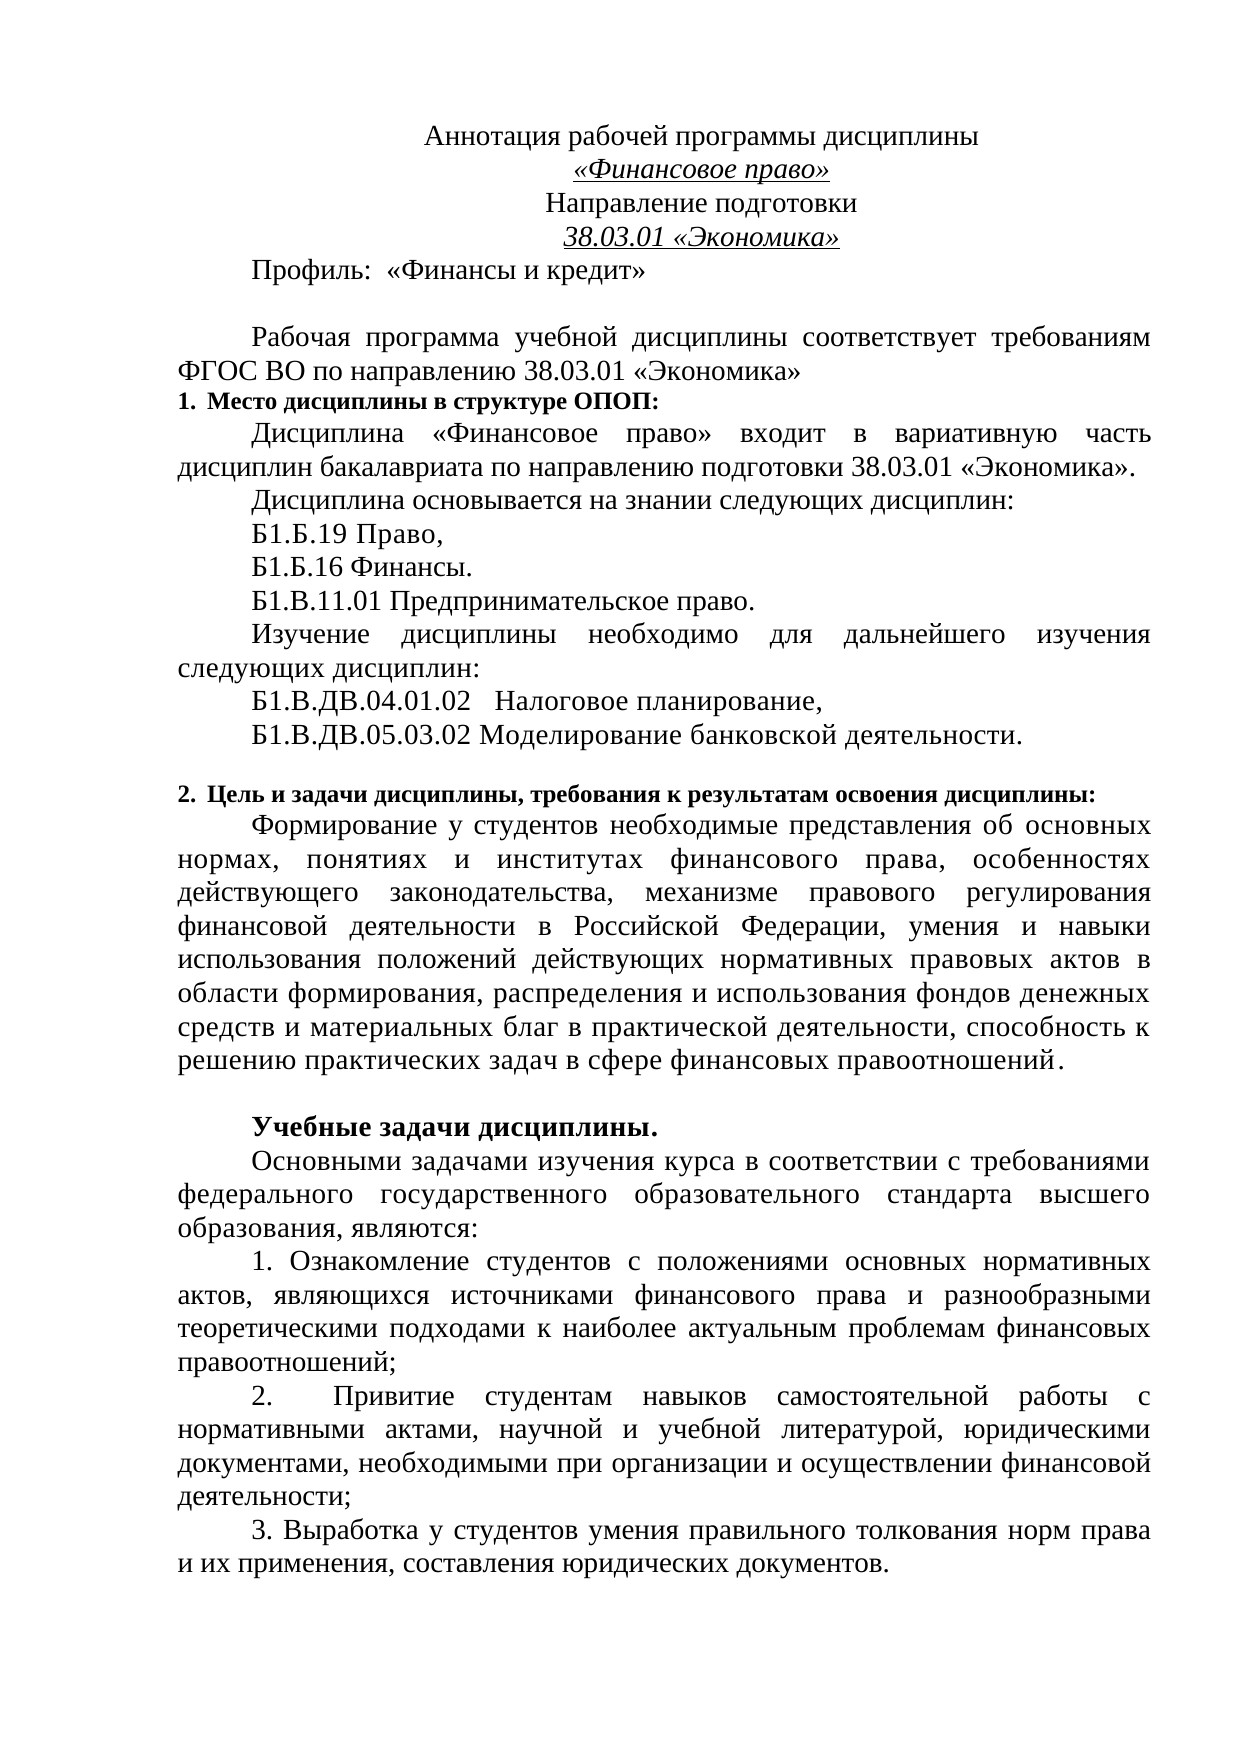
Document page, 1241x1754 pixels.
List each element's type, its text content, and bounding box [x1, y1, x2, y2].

text Дисциплина «Финансовое право» входит в вариативную часть дисциплин бакалавриата по направлению подготовки 38.03.01 «Экономика». [177, 415, 1152, 482]
text Направление подготовки [177, 185, 1152, 219]
text Б1.В.11.01 Предпринимательское право. [177, 583, 1152, 616]
text Рабочая программа учебной дисциплины соответствует требованиям ФГОС ВО по направлению 38.03.01 «Экономика» [177, 319, 1152, 386]
text Дисциплина основывается на знании следующих дисциплин: [177, 482, 1152, 516]
text Профиль: «Финансы и кредит» [177, 252, 1152, 286]
text «Финансовое право» [177, 152, 1152, 185]
text Формирование у студентов необходимые представления об основных нормах, понятиях и институтах финансового права, особенностях действующего законодательства, механизме правового регулирования финансовой деятельности в Российской Федерации, умения и навыки использования положений действующих нормативных правовых актов в области формирования, распределения и использования фондов денежных средств и материальных благ в практической деятельности, способность к решению практических задач в сфере финансовых правоотношений. [177, 807, 1152, 1076]
text Б1.Б.16 Финансы. [177, 549, 1152, 583]
list 2. Привитие студентам навыков самостоятельной работы с нормативными актами, научной и учебной литературой, юридическими документами, необходимыми при организации и осуществлении финансовой деятельности; [177, 1378, 1152, 1512]
text Основными задачами изучения курса в соответствии с требованиями федерального государственного образовательного стандарта высшего образования, являются: [177, 1143, 1152, 1243]
text Б1.В.ДВ.05.03.02 Моделирование банковской деятельности. [177, 717, 1152, 751]
list 3. Выработка у студентов умения правильного толкования норм права и их применения, составления юридических документов. [177, 1512, 1152, 1579]
text Аннотация рабочей программы дисциплины [177, 118, 1152, 152]
list 1. Ознакомление студентов с положениями основных нормативных актов, являющихся источниками финансового права и разнообразными теоретическими подходами к наиболее актуальным проблемам финансовых правоотношений; [177, 1243, 1152, 1378]
list Цель и задачи дисциплины, требования к результатам освоения дисциплины: [177, 779, 1152, 807]
subtitle Учебные задачи дисциплины. [177, 1109, 1152, 1143]
text Б1.Б.19 Право, [177, 516, 1152, 549]
list Место дисциплины в структуре ОПОП: [177, 386, 1152, 415]
text Б1.В.ДВ.04.01.02 Налоговое планирование, [177, 683, 1152, 717]
text 38.03.01 «Экономика» [177, 219, 1152, 252]
text Изучение дисциплины необходимо для дальнейшего изучения следующих дисциплин: [177, 616, 1152, 683]
